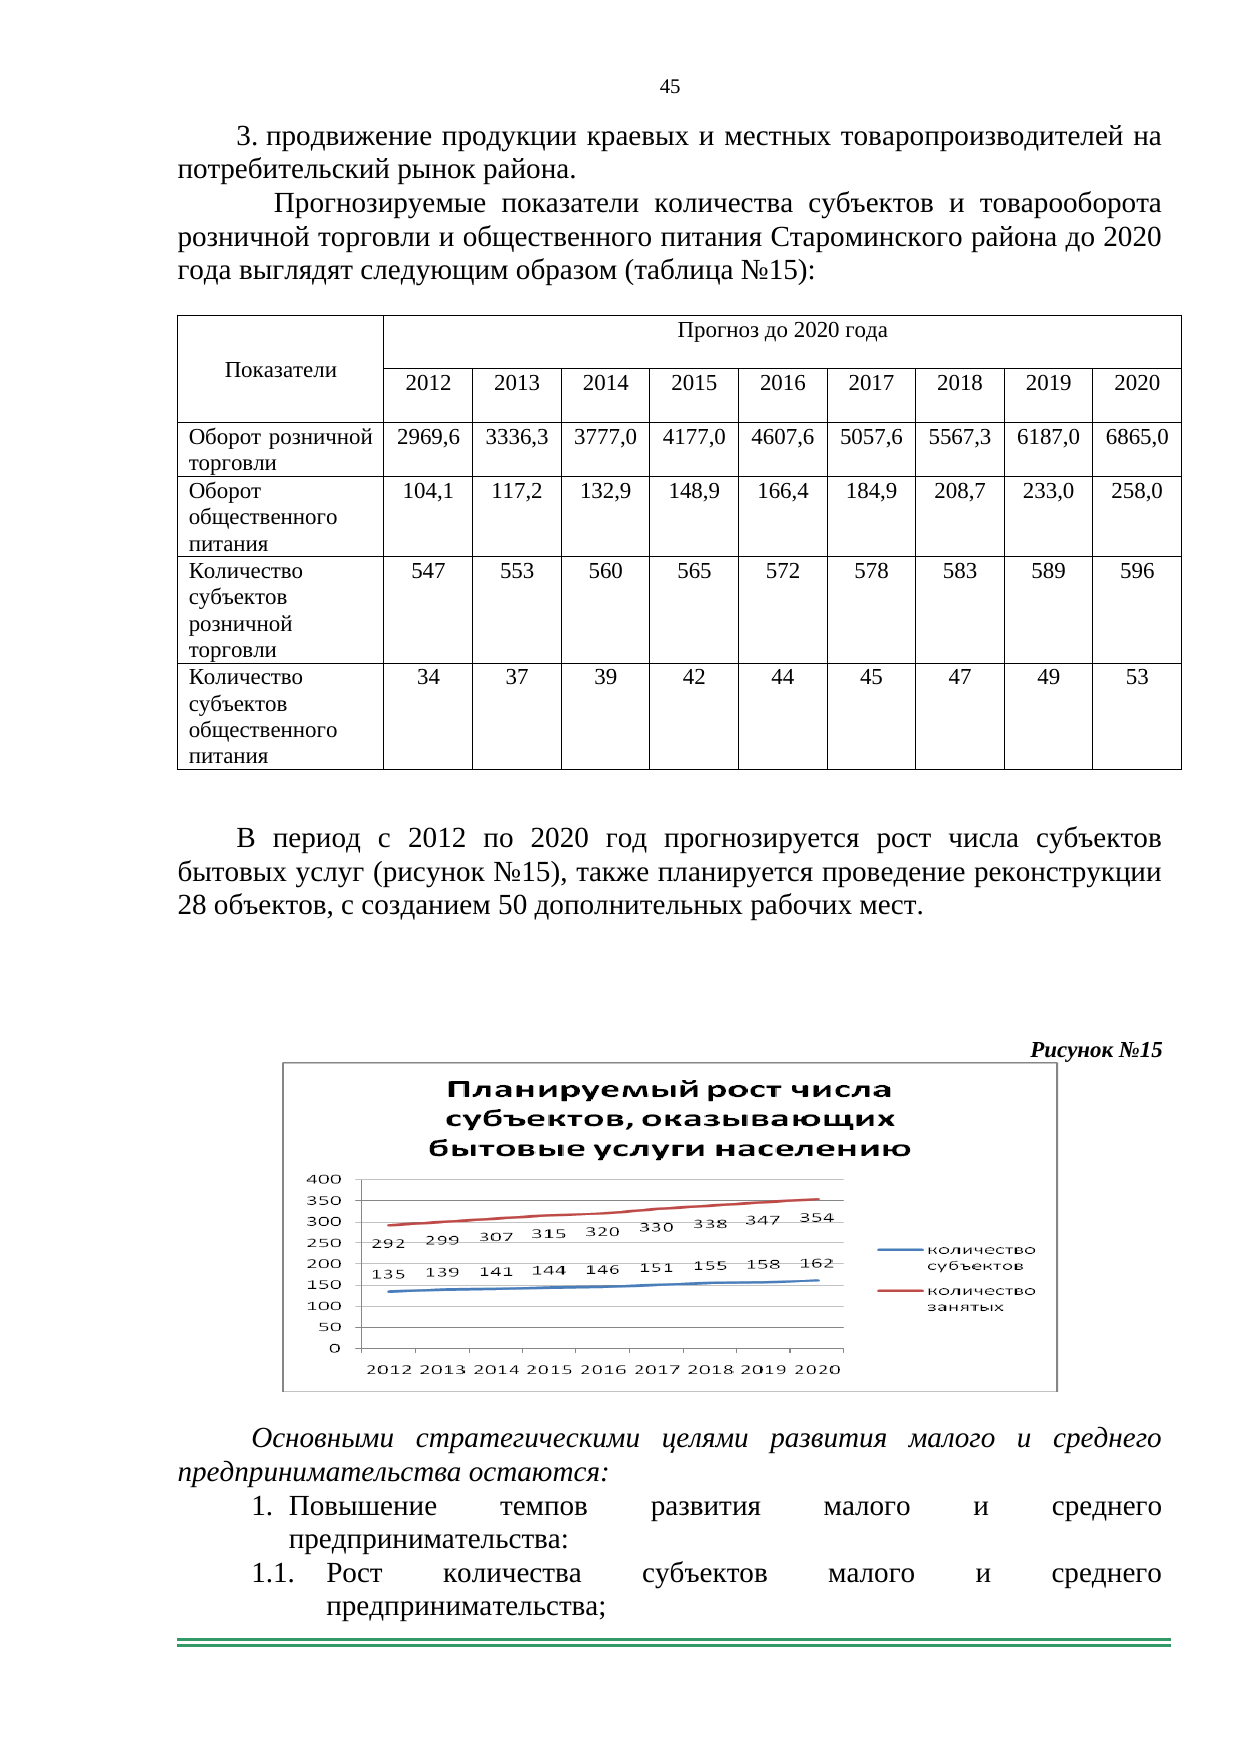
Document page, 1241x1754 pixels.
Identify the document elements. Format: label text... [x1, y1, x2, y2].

table_cell 547 [384, 557, 472, 662]
picture [281, 1062, 1059, 1392]
list Рост количества субъектов малого и среднего предпринимательства; [251, 1555, 1162, 1622]
table_cell 2015 [650, 369, 738, 422]
table_cell 45 [828, 664, 915, 769]
text В период с 2012 по 2020 год прогнозируется рост числа субъектов бытовых услуг (рисунок №15), также планируется проведение реконструкции 28 объектов, с созданием 50 дополнительных рабочих мест. [177, 820, 1162, 921]
table_cell 565 [650, 557, 738, 662]
table_cell 34 [384, 664, 472, 769]
table_cell 6187,0 [1005, 423, 1092, 476]
table_cell 2012 [384, 369, 472, 422]
list Повышение темпов развития малого и среднего предпринимательства: [251, 1488, 1162, 1555]
table_cell 578 [828, 557, 915, 662]
table_cell 2016 [739, 369, 827, 422]
table_cell 2019 [1005, 369, 1092, 422]
table_cell 5567,3 [916, 423, 1004, 476]
table_cell 53 [1093, 664, 1181, 769]
table_cell 37 [473, 664, 561, 769]
table_cell 2020 [1093, 369, 1181, 422]
table_cell 47 [916, 664, 1004, 769]
table_header Прогноз до 2020 года [384, 316, 1181, 368]
table_cell 132,9 [562, 477, 649, 556]
table_cell Количество субъектов розничной торговли [178, 557, 383, 662]
table_cell 148,9 [650, 477, 738, 556]
table_cell 596 [1093, 557, 1181, 662]
table_cell 583 [916, 557, 1004, 662]
table_cell 258,0 [1093, 477, 1181, 556]
table_cell 233,0 [1005, 477, 1092, 556]
table_cell 4177,0 [650, 423, 738, 476]
table_cell 184,9 [828, 477, 915, 556]
table_cell 3777,0 [562, 423, 649, 476]
table_header Показатели [178, 316, 383, 422]
list продвижение продукции краевых и местных товаропроизводителей на потребительский рынок района. [177, 118, 1162, 185]
table_cell Количество субъектов общественного питания [178, 664, 383, 769]
table_cell 49 [1005, 664, 1092, 769]
table_cell Оборот общественного питания [178, 477, 383, 556]
table_cell 166,4 [739, 477, 827, 556]
table_cell 39 [562, 664, 649, 769]
table_cell 2017 [828, 369, 915, 422]
text Рисунок №15 [177, 1036, 1162, 1062]
text Прогнозируемые показатели количества субъектов и товарооборота розничной торговли и общественного питания Староминского района до 2020 года выглядят следующим образом (таблица №15): [177, 185, 1162, 286]
table_cell 589 [1005, 557, 1092, 662]
text Основными стратегическими целями развития малого и среднего предпринимательства остаются: [177, 1421, 1162, 1488]
table_cell 2013 [473, 369, 561, 422]
table_cell 42 [650, 664, 738, 769]
table_cell 2018 [916, 369, 1004, 422]
table_cell 560 [562, 557, 649, 662]
table_cell 6865,0 [1093, 423, 1181, 476]
table_cell 104,1 [384, 477, 472, 556]
table_cell 44 [739, 664, 827, 769]
table_cell 553 [473, 557, 561, 662]
table_cell 117,2 [473, 477, 561, 556]
table_cell 208,7 [916, 477, 1004, 556]
table_cell 2014 [562, 369, 649, 422]
table_cell Оборот розничной торговли [178, 423, 383, 476]
table_cell 4607,6 [739, 423, 827, 476]
table_cell 5057,6 [828, 423, 915, 476]
table_cell 3336,3 [473, 423, 561, 476]
table_cell 572 [739, 557, 827, 662]
table_cell 2969,6 [384, 423, 472, 476]
